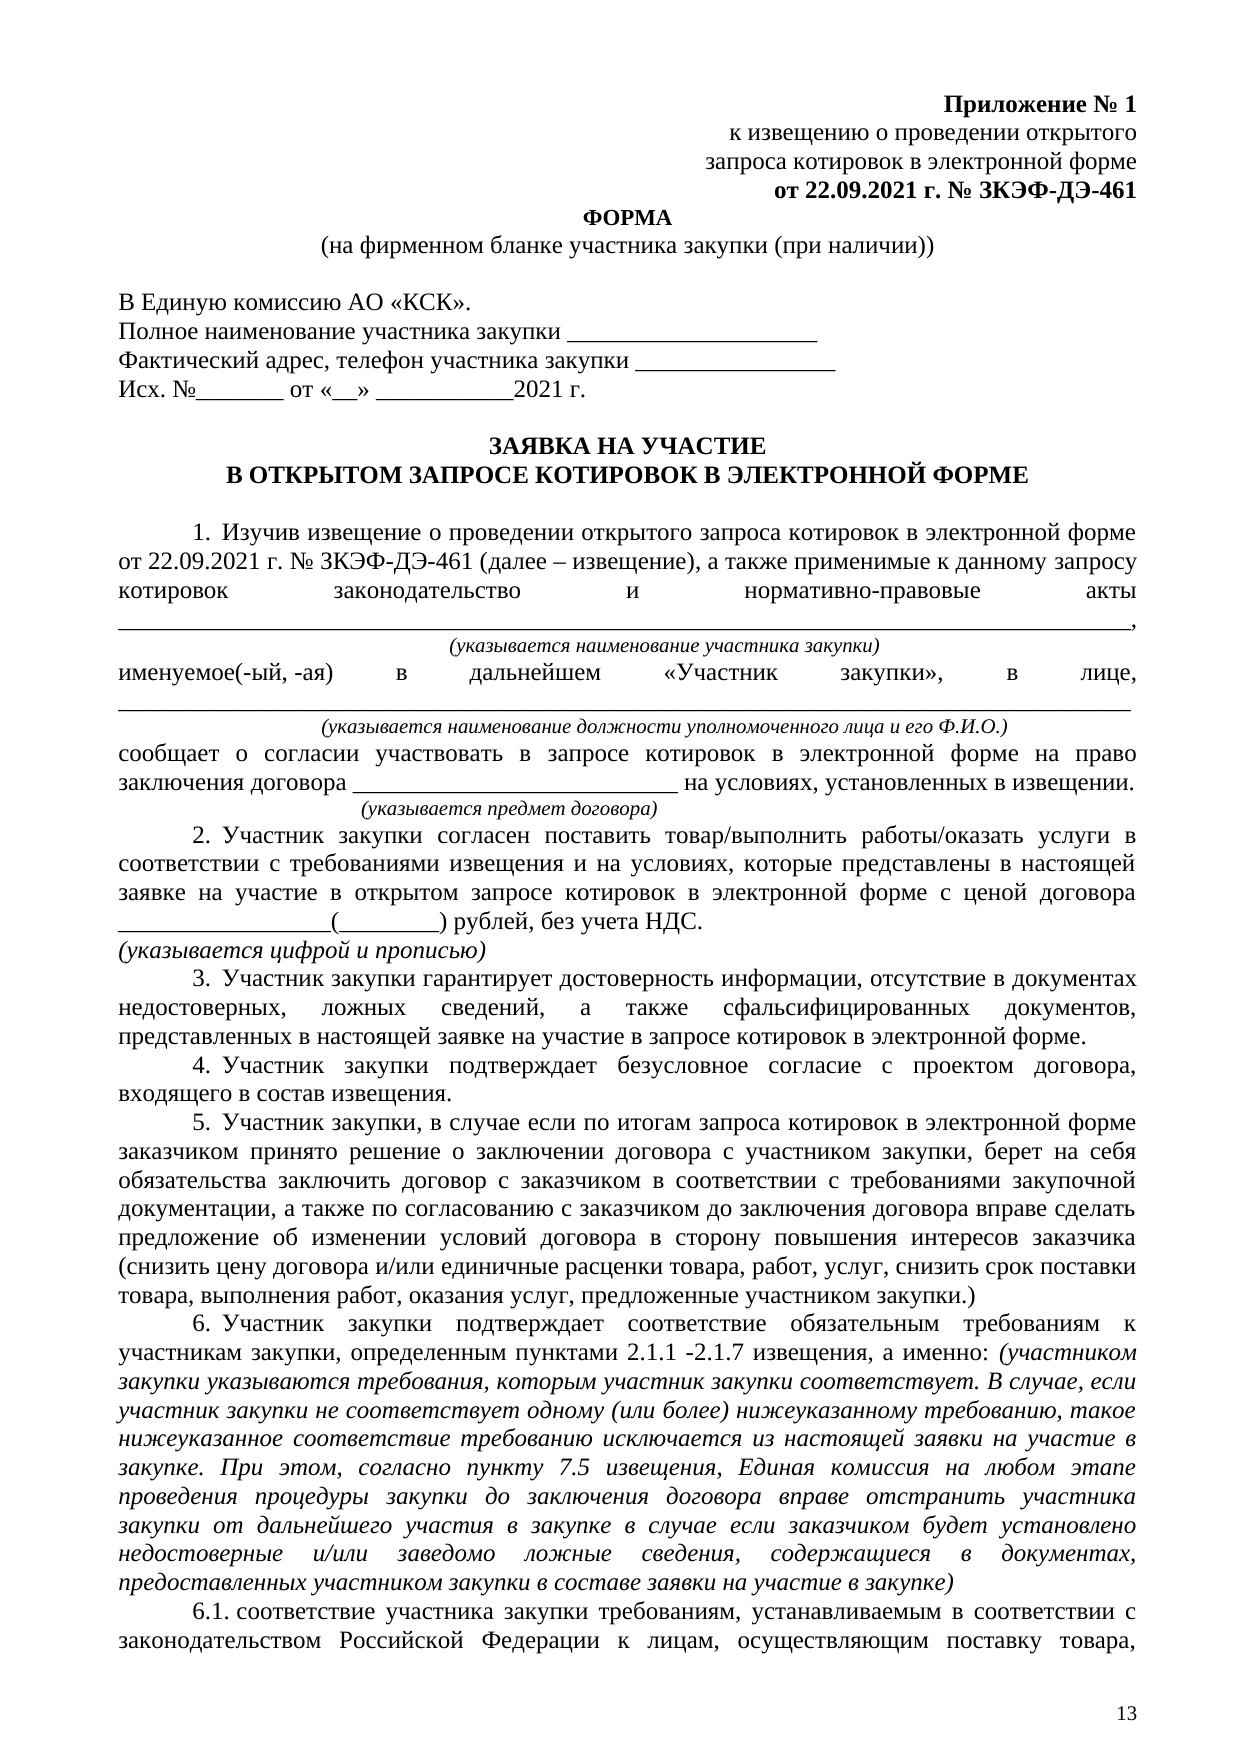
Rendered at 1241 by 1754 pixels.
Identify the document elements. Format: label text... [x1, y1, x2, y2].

text ЗАЯВКА НА УЧАСТИЕ [118, 431, 1137, 460]
text именуемое(-ый, -ая) в дальнейшем «Участник закупки», в лице, _________________________________________________________________________________ [118, 657, 1137, 714]
list Участник закупки подтверждает соответствие обязательным требованиям к участникам закупки, определенным пунктами 2.1.1 -2.1.7 извещения, а именно: (участником закупки указываются требования, которым участник закупки соответствует. В случае, если участник закупки не соответствует одному (или более) нижеуказанному требованию, такое нижеуказанное соответствие требованию исключается из настоящей заявки на участие в закупке. При этом, согласно пункту 7.5 извещения, Единая комиссия на любом этапе проведения процедуры закупки до заключения договора вправе отстранить участника закупки от дальнейшего участия в закупке в случае если заказчиком будет установлено недостоверные и/или заведомо ложные сведения, содержащиеся в документах, предоставленных участником закупки в составе заявки на участие в закупке) [118, 1308, 1137, 1596]
text (указывается наименование должности уполномоченного лица и его Ф.И.О.) [118, 714, 1137, 738]
text В ОТКРЫТОМ ЗАПРОСЕ КОТИРОВОК В ЭЛЕКТРОННОЙ ФОРМЕ [118, 460, 1137, 489]
text (на фирменном бланке участника закупки (при наличии)) [118, 230, 1137, 259]
text сообщает о согласии участвовать в запросе котировок в электронной форме на право заключения договора __________________________ на условиях, установленных в извещении. [118, 738, 1137, 796]
text к извещению о проведении открытого запроса котировок в электронной форме [620, 117, 1137, 175]
list Изучив извещение о проведении открытого запроса котировок в электронной форме от 22.09.2021 г. № ЗКЭФ-ДЭ-461 (далее – извещение), а также применимые к данному запросу котировок законодательство и нормативно-правовые акты _________________________________________________________________________________, [118, 517, 1137, 632]
text от 22.09.2021 г. № ЗКЭФ-ДЭ-461 [118, 175, 1137, 204]
text ФОРМА [118, 204, 1137, 230]
list Участник закупки гарантирует достоверность информации, отсутствие в документах недостоверных, ложных сведений, а также сфальсифицированных документов, представленных в настоящей заявке на участие в запросе котировок в электронной форме. [118, 963, 1137, 1050]
list Участник закупки подтверждает безусловное согласие с проектом договора, входящего в состав извещения. [118, 1050, 1137, 1107]
text (указывается цифрой и прописью) [118, 935, 1137, 963]
text Исх. №_______ от «__» ___________2021 г. [118, 374, 1137, 402]
list Участник закупки согласен поставить товар/выполнить работы/оказать услуги в соответствии с требованиями извещения и на условиях, которые представлены в настоящей заявке на участие в открытом запросе котировок в электронной форме с ценой договора _________________(________) рублей, без учета НДС. [118, 820, 1137, 935]
text (указывается наименование участника закупки) [118, 632, 1137, 657]
text Полное наименование участника закупки ____________________ [118, 316, 1137, 345]
text Фактический адрес, телефон участника закупки ________________ [118, 345, 1133, 374]
text Приложение № 1 [118, 89, 1137, 117]
list Участник закупки, в случае если по итогам запроса котировок в электронной форме заказчиком принято решение о заключении договора с участником закупки, берет на себя обязательства заключить договор с заказчиком в соответствии с требованиями закупочной документации, а также по согласованию с заказчиком до заключения договора вправе сделать предложение об изменении условий договора в сторону повышения интересов заказчика (снизить цену договора и/или единичные расценки товара, работ, услуг, снизить срок поставки товара, выполнения работ, оказания услуг, предложенные участником закупки.) [118, 1107, 1137, 1308]
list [118, 1596, 1137, 1653]
text В Единую комиссию АО «КСК». [118, 287, 1137, 316]
text (указывается предмет договора) [118, 796, 1137, 820]
